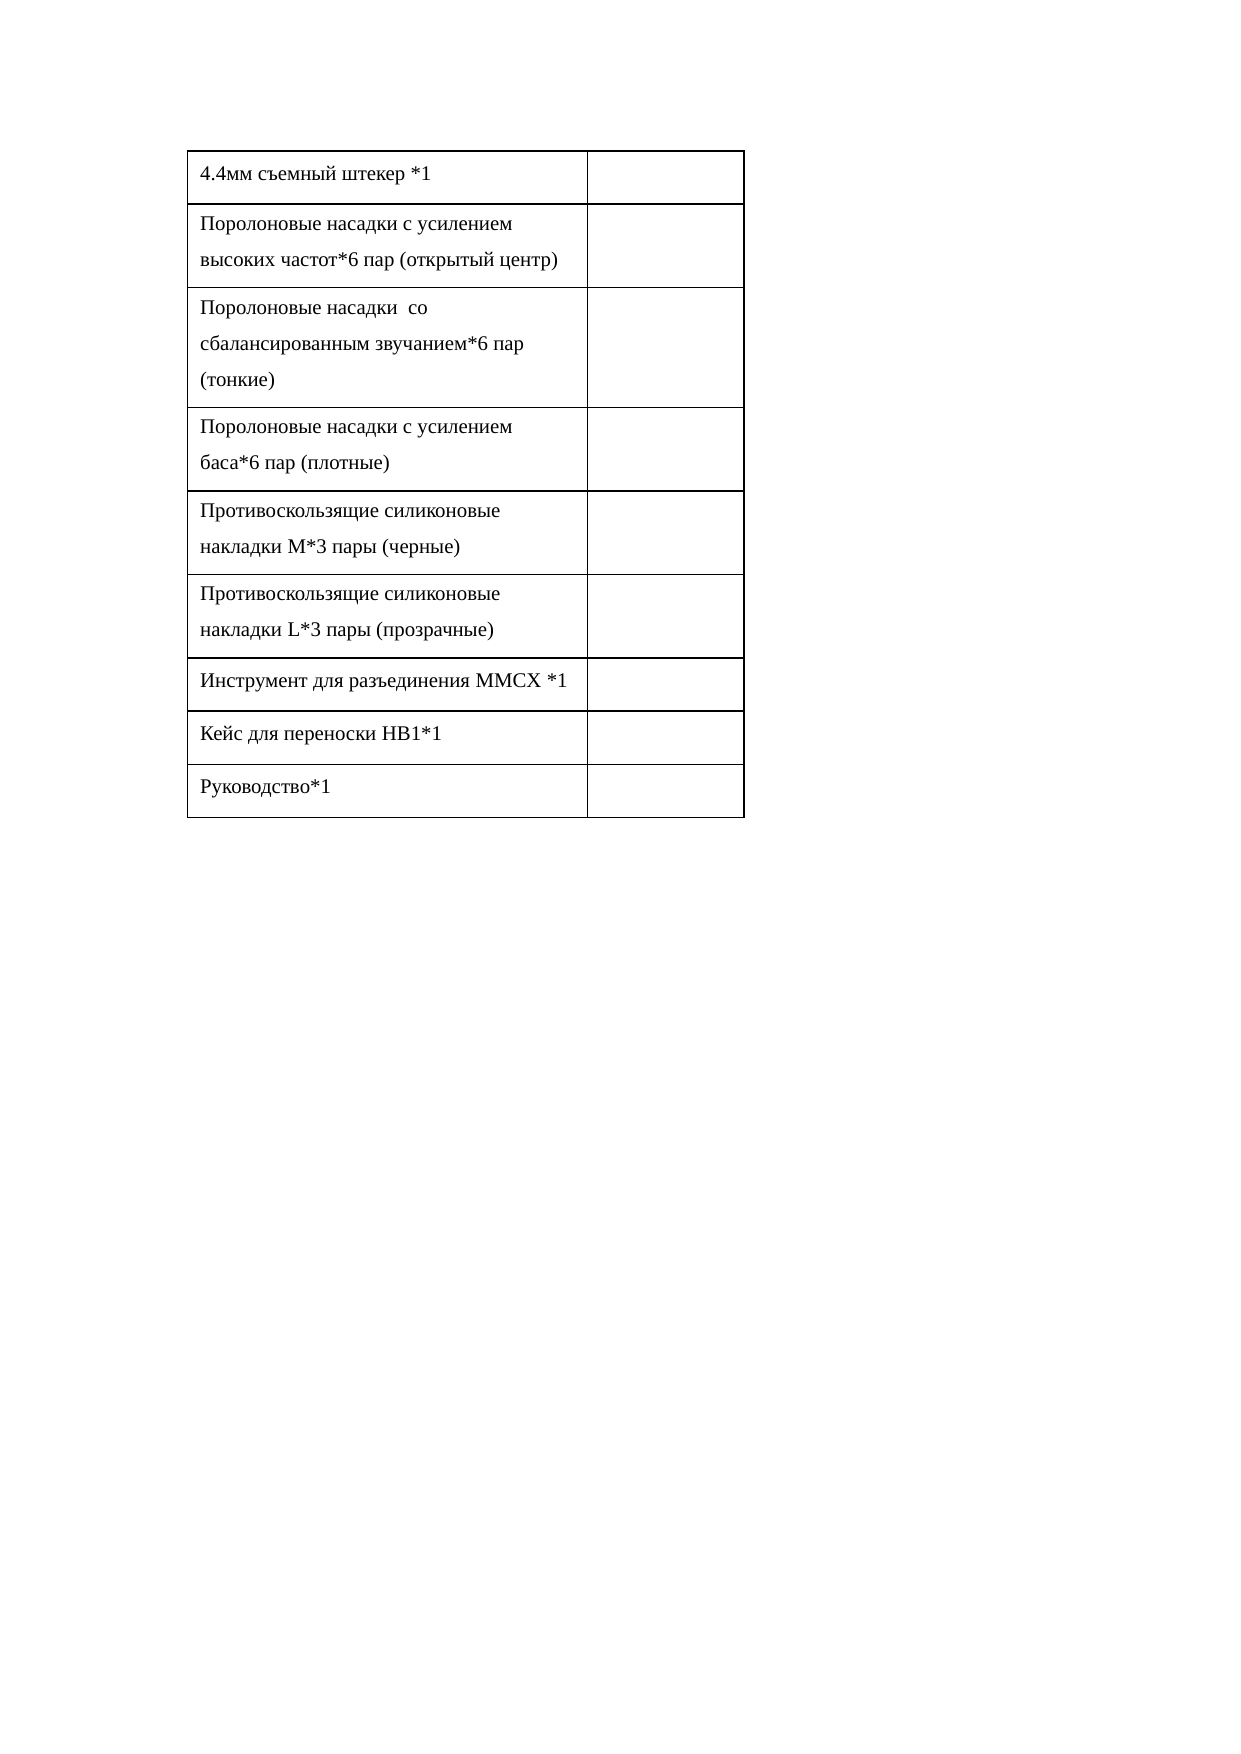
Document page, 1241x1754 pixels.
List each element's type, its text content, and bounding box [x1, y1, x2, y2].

table_cell [588, 659, 743, 710]
table_cell 4.4мм съемный штекер *1 [188, 152, 587, 203]
table_cell Поролоновые насадки с усилением высоких частот*6 пар (открытый центр) [188, 205, 587, 287]
table_cell [588, 712, 743, 763]
table_cell [588, 205, 743, 287]
table_cell Поролоновые насадки со сбалансированным звучанием*6 пар (тонкие) [188, 288, 587, 406]
table_cell [588, 408, 743, 490]
table_cell Противоскользящие силиконовые накладки M*3 пары (черные) [188, 492, 587, 573]
table_cell Руководство*1 [188, 765, 587, 817]
table_cell [588, 765, 743, 817]
table_cell [588, 152, 743, 203]
table_cell [588, 492, 743, 573]
table_cell Кейс для переноски HB1*1 [188, 712, 587, 763]
table_cell [588, 288, 743, 406]
table_cell Противоскользящие силиконовые накладки L*3 пары (прозрачные) [188, 575, 587, 657]
table_cell [588, 575, 743, 657]
table_cell Поролоновые насадки с усилением баса*6 пар (плотные) [188, 408, 587, 490]
table_cell Инструмент для разъединения MMCX *1 [188, 659, 587, 710]
